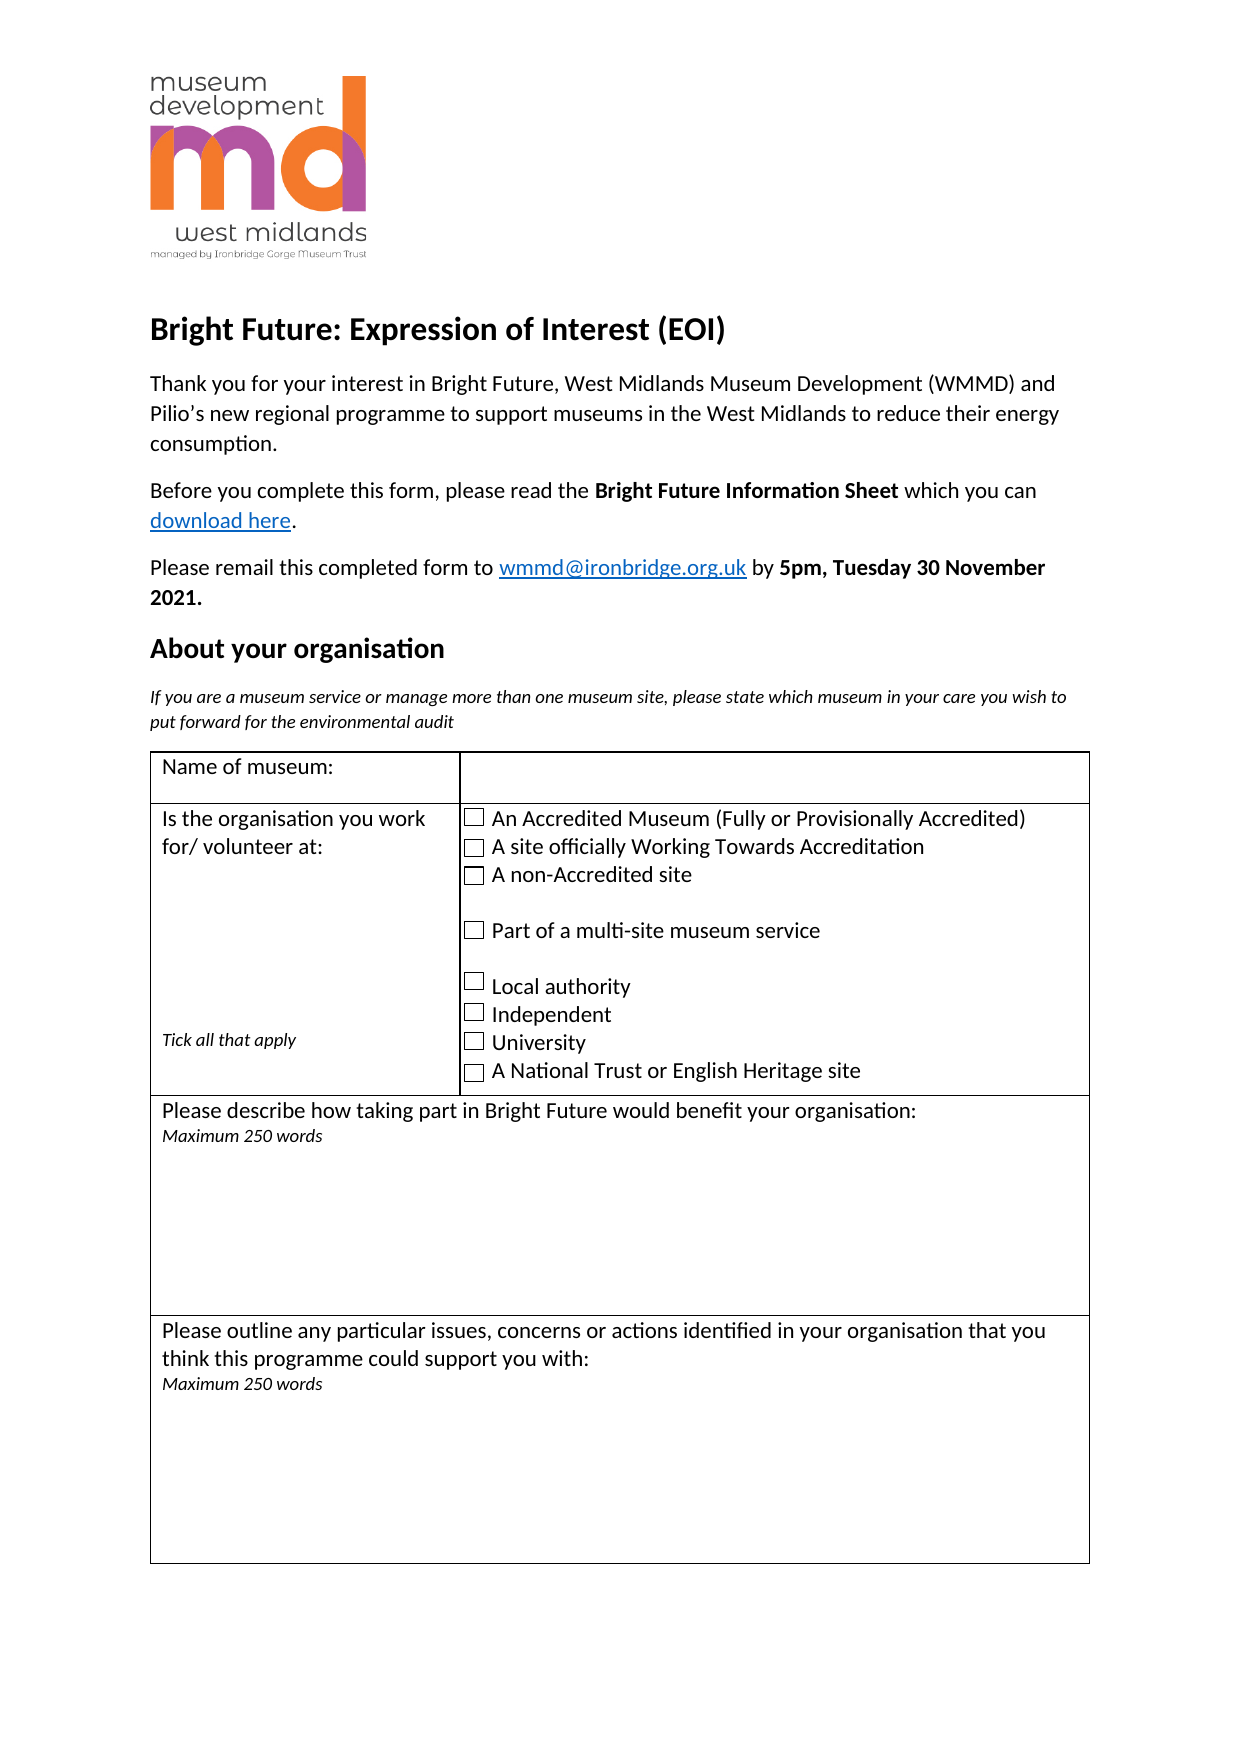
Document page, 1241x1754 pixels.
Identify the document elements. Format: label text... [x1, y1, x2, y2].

text Thank you for your interest in Bright Future, West Midlands Museum Development (WMMD) and Pilio’s new regional programme to support museums in the West Midlands to reduce their energy consumption. [150, 369, 1090, 457]
text Please remail this completed form to wmmd@ironbridge.org.uk by 5pm, Tuesday 30 November 2021. [150, 553, 1090, 611]
table_header [461, 753, 1089, 803]
text Before you complete this form, please read the Bright Future Information Sheet which you can download here. [150, 476, 1090, 534]
table_cell Is the organisation you work for/ volunteer at: Tick all that apply [151, 804, 459, 1095]
text Bright Future: Expression of Interest (EOI) [150, 308, 1090, 349]
text If you are a museum service or manage more than one museum site, please state which museum in your care you wish to put forward for the environmental audit [150, 685, 1090, 733]
picture [150, 73, 367, 262]
table_cell An Accredited Museum (Fully or Provisionally Accredited) A site officially Working Towards Accreditation A non-Accredited site Part of a multi-site museum service Local authority Independent University A National Trust or English Heritage site [461, 804, 1089, 1095]
table_header Name of museum: [151, 753, 459, 803]
table_cell Please describe how taking part in Bright Future would benefit your organisation: Maximum 250 words [151, 1096, 1089, 1315]
table_cell Please outline any particular issues, concerns or actions identified in your organisation that you think this programme could support you with: Maximum 250 words [151, 1316, 1089, 1563]
text About your organisation [150, 630, 1090, 666]
